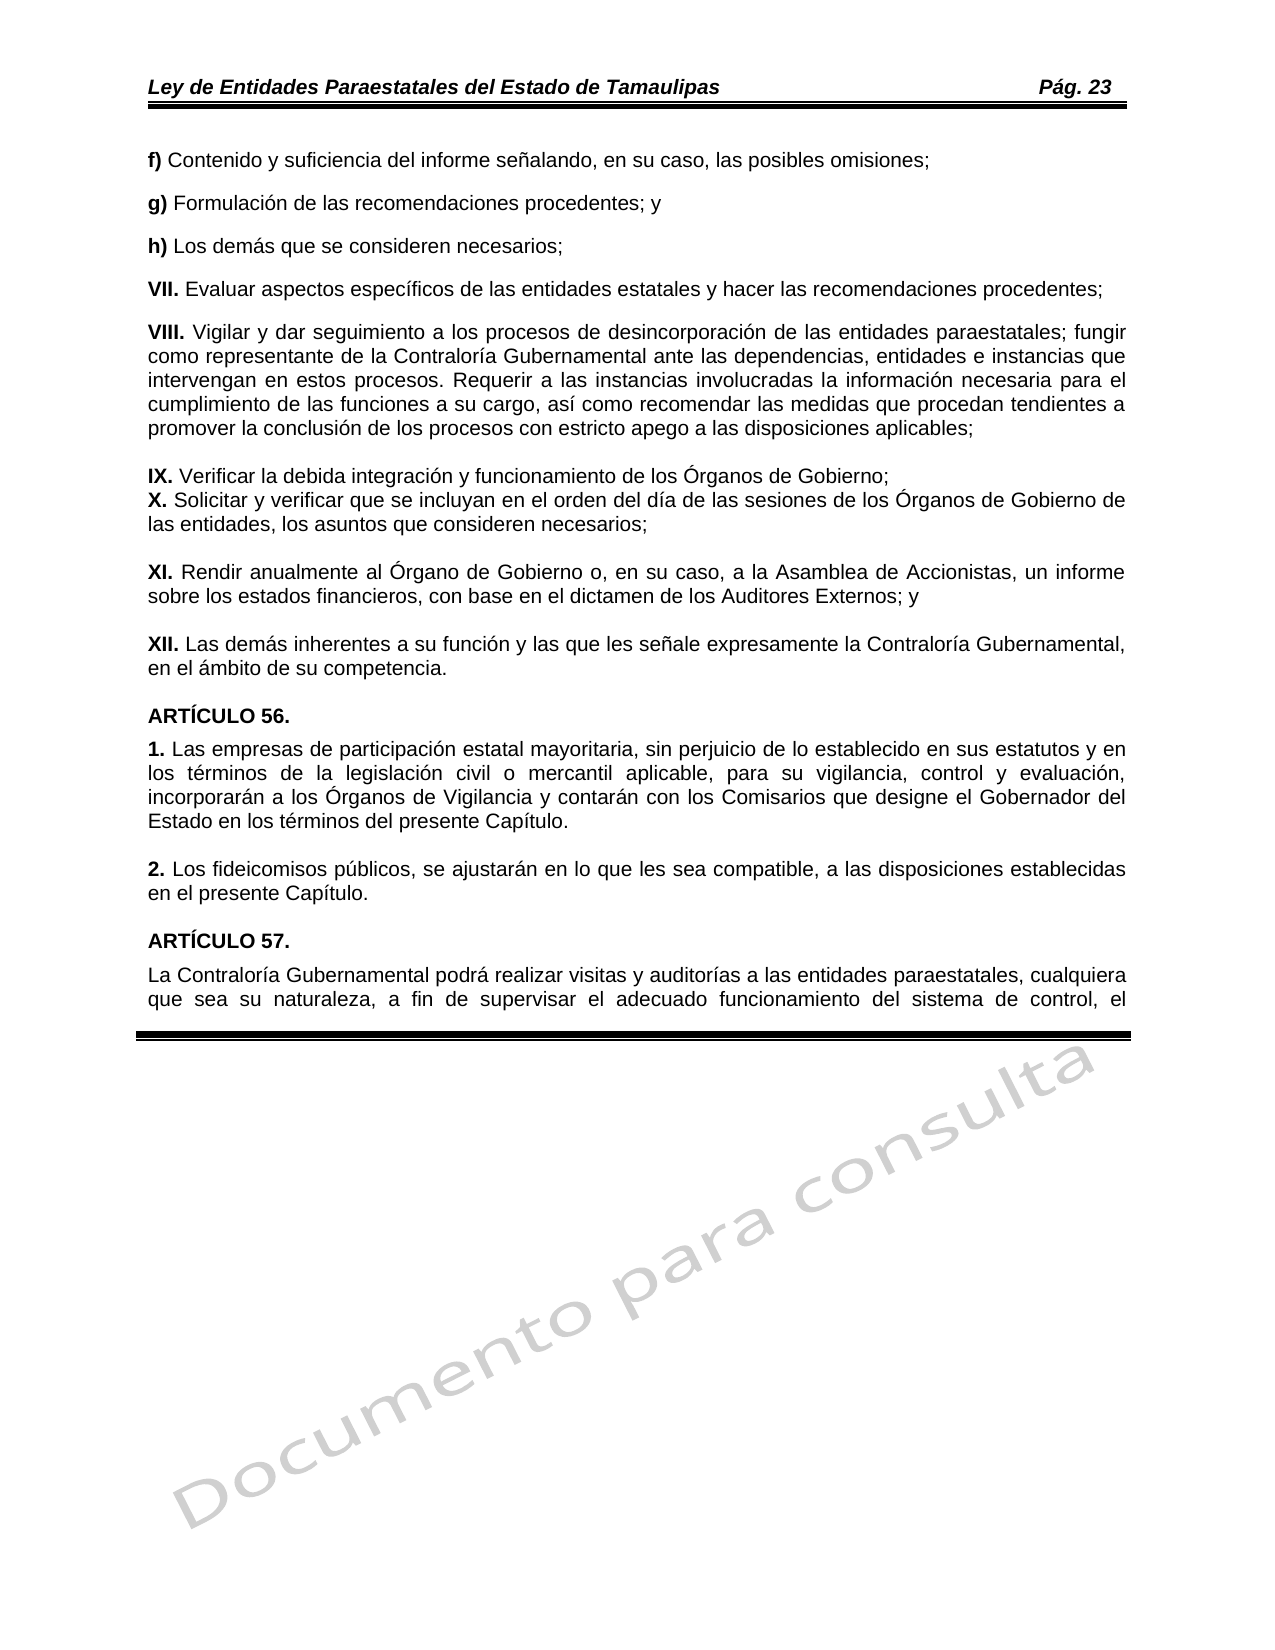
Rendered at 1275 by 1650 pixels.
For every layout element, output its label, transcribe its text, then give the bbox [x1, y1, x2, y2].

text VII. Evaluar aspectos específicos de las entidades estatales y hacer las recomendaciones procedentes; [148, 277, 1127, 301]
text f) Contenido y suficiencia del informe señalando, en su caso, las posibles omisiones; [148, 148, 1127, 172]
text ARTÍCULO 56. [148, 703, 1127, 727]
text XII. Las demás inherentes a su función y las que les señale expresamente la Contraloría Gubernamental, en el ámbito de su competencia. [148, 632, 1127, 679]
text IX. Verificar la debida integración y funcionamiento de los Órganos de Gobierno; [148, 464, 1127, 488]
text La Contraloría Gubernamental podrá realizar visitas y auditorías a las entidades paraestatales, cualquiera que sea su naturaleza, a fin de supervisar el adecuado funcionamiento del sistema de control, el cumplimiento de las responsabilidades a cargo de cada uno de los Órganos de Administración y, en su caso, promover lo necesario para corregir las deficiencias u omisiones en que se hubiera incurrido. [148, 962, 1127, 1010]
text XI. Rendir anualmente al Órgano de Gobierno o, en su caso, a la Asamblea de Accionistas, un informe sobre los estados financieros, con base en el dictamen de los Auditores Externos; y [148, 560, 1127, 608]
text h) Los demás que se consideren necesarios; [148, 234, 1127, 258]
text g) Formulación de las recomendaciones procedentes; y [148, 191, 1127, 215]
text 2. Los fideicomisos públicos, se ajustarán en lo que les sea compatible, a las disposiciones establecidas en el presente Capítulo. [148, 857, 1127, 905]
text VIII. Vigilar y dar seguimiento a los procesos de desincorporación de las entidades paraestatales; fungir como representante de la Contraloría Gubernamental ante las dependencias, entidades e instancias que intervengan en estos procesos. Requerir a las instancias involucradas la información necesaria para el cumplimiento de las funciones a su cargo, así como recomendar las medidas que procedan tendientes a promover la conclusión de los procesos con estricto apego a las disposiciones aplicables; [148, 320, 1127, 440]
text ARTÍCULO 57. [148, 929, 1127, 953]
text 1. Las empresas de participación estatal mayoritaria, sin perjuicio de lo establecido en sus estatutos y en los términos de la legislación civil o mercantil aplicable, para su vigilancia, control y evaluación, incorporarán a los Órganos de Vigilancia y contarán con los Comisarios que designe el Gobernador del Estado en los términos del presente Capítulo. [148, 737, 1127, 833]
text X. Solicitar y verificar que se incluyan en el orden del día de las sesiones de los Órganos de Gobierno de las entidades, los asuntos que consideren necesarios; [148, 488, 1127, 536]
